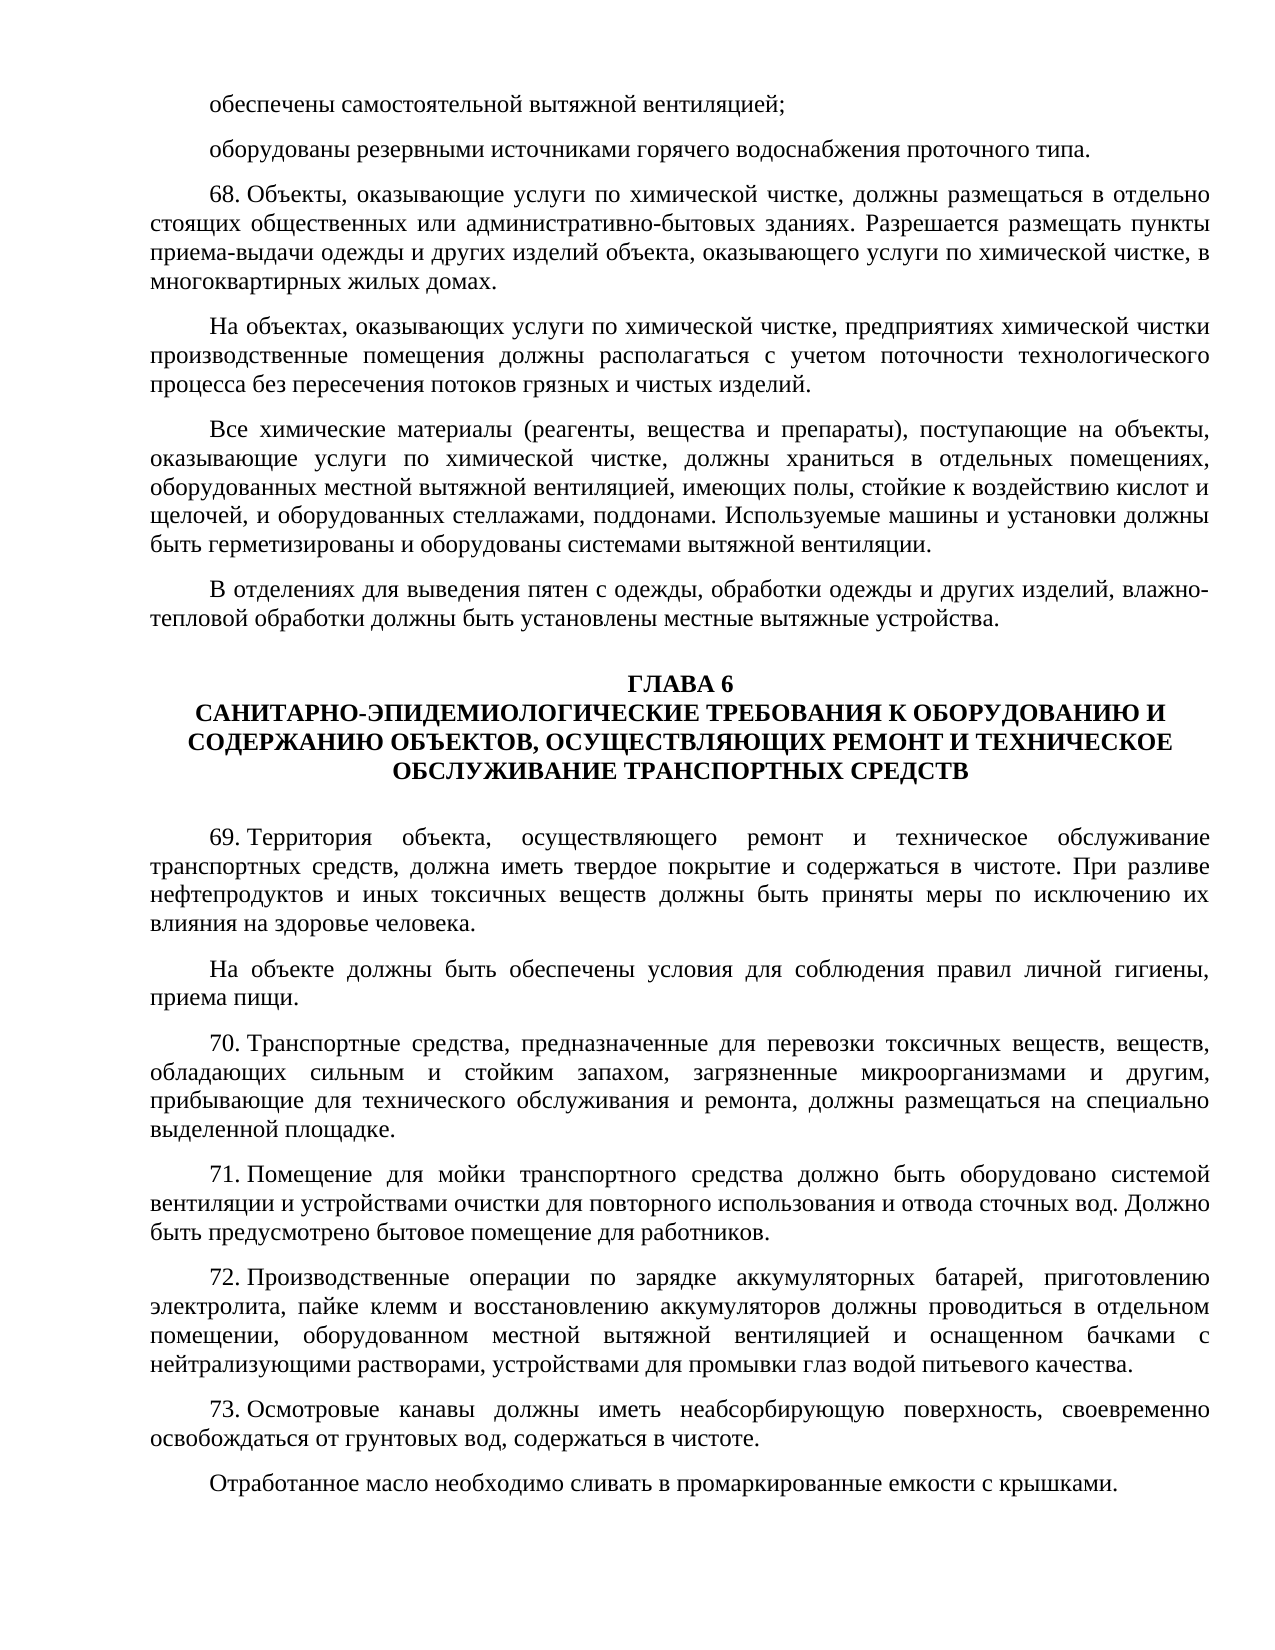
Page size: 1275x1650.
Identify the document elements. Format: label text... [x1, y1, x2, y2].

text Все химические материалы (реагенты, вещества и препараты), поступающие на объекты, оказывающие услуги по химической чистке, должны храниться в отдельных помещениях, оборудованных местной вытяжной вентиляцией, имеющих полы, стойкие к воздействию кислот и щелочей, и оборудованных стеллажами, поддонами. Используемые машины и установки должны быть герметизированы и оборудованы системами вытяжной вентиляции. [150, 414, 1211, 558]
text В отделениях для выведения пятен с одежды, обработки одежды и других изделий, влажно-тепловой обработки должны быть установлены местные вытяжные устройства. [150, 574, 1211, 632]
text Отработанное масло необходимо сливать в промаркированные емкости с крышками. [150, 1468, 1211, 1497]
text ГЛАВА 6 САНИТАРНО-ЭПИДЕМИОЛОГИЧЕСКИЕ ТРЕБОВАНИЯ К ОБОРУДОВАНИЮ И СОДЕРЖАНИЮ ОБЪЕКТОВ, ОСУЩЕСТВЛЯЮЩИХ РЕМОНТ И ТЕХНИЧЕСКОЕ ОБСЛУЖИВАНИЕ ТРАНСПОРТНЫХ СРЕДСТВ [150, 669, 1211, 784]
text оборудованы резервными источниками горячего водоснабжения проточного типа. [150, 134, 1211, 163]
text 73. Осмотровые канавы должны иметь неабсорбирующую поверхность, своевременно освобождаться от грунтовых вод, содержаться в чистоте. [150, 1394, 1211, 1452]
text 69. Территория объекта, осуществляющего ремонт и техническое обслуживание транспортных средств, должна иметь твердое покрытие и содержаться в чистоте. При разливе нефтепродуктов и иных токсичных веществ должны быть приняты меры по исключению их влияния на здоровье человека. [150, 822, 1211, 937]
text 71. Помещение для мойки транспортного средства должно быть оборудовано системой вентиляции и устройствами очистки для повторного использования и отвода сточных вод. Должно быть предусмотрено бытовое помещение для работников. [150, 1159, 1211, 1246]
text 70. Транспортные средства, предназначенные для перевозки токсичных веществ, веществ, обладающих сильным и стойким запахом, загрязненные микроорганизмами и другим, прибывающие для технического обслуживания и ремонта, должны размещаться на специально выделенной площадке. [150, 1028, 1211, 1143]
text 72. Производственные операции по зарядке аккумуляторных батарей, приготовлению электролита, пайке клемм и восстановлению аккумуляторов должны проводиться в отдельном помещении, оборудованном местной вытяжной вентиляцией и оснащенном бачками с нейтрализующими растворами, устройствами для промывки глаз водой питьевого качества. [150, 1262, 1211, 1377]
text На объектах, оказывающих услуги по химической чистке, предприятиях химической чистки производственные помещения должны располагаться с учетом поточности технологического процесса без пересечения потоков грязных и чистых изделий. [150, 311, 1211, 397]
text На объекте должны быть обеспечены условия для соблюдения правил личной гигиены, приема пищи. [150, 954, 1211, 1011]
text 68. Объекты, оказывающие услуги по химической чистке, должны размещаться в отдельно стоящих общественных или административно-бытовых зданиях. Разрешается размещать пункты приема-выдачи одежды и других изделий объекта, оказывающего услуги по химической чистке, в многоквартирных жилых домах. [150, 179, 1211, 294]
text обеспечены самостоятельной вытяжной вентиляцией; [150, 89, 1211, 117]
